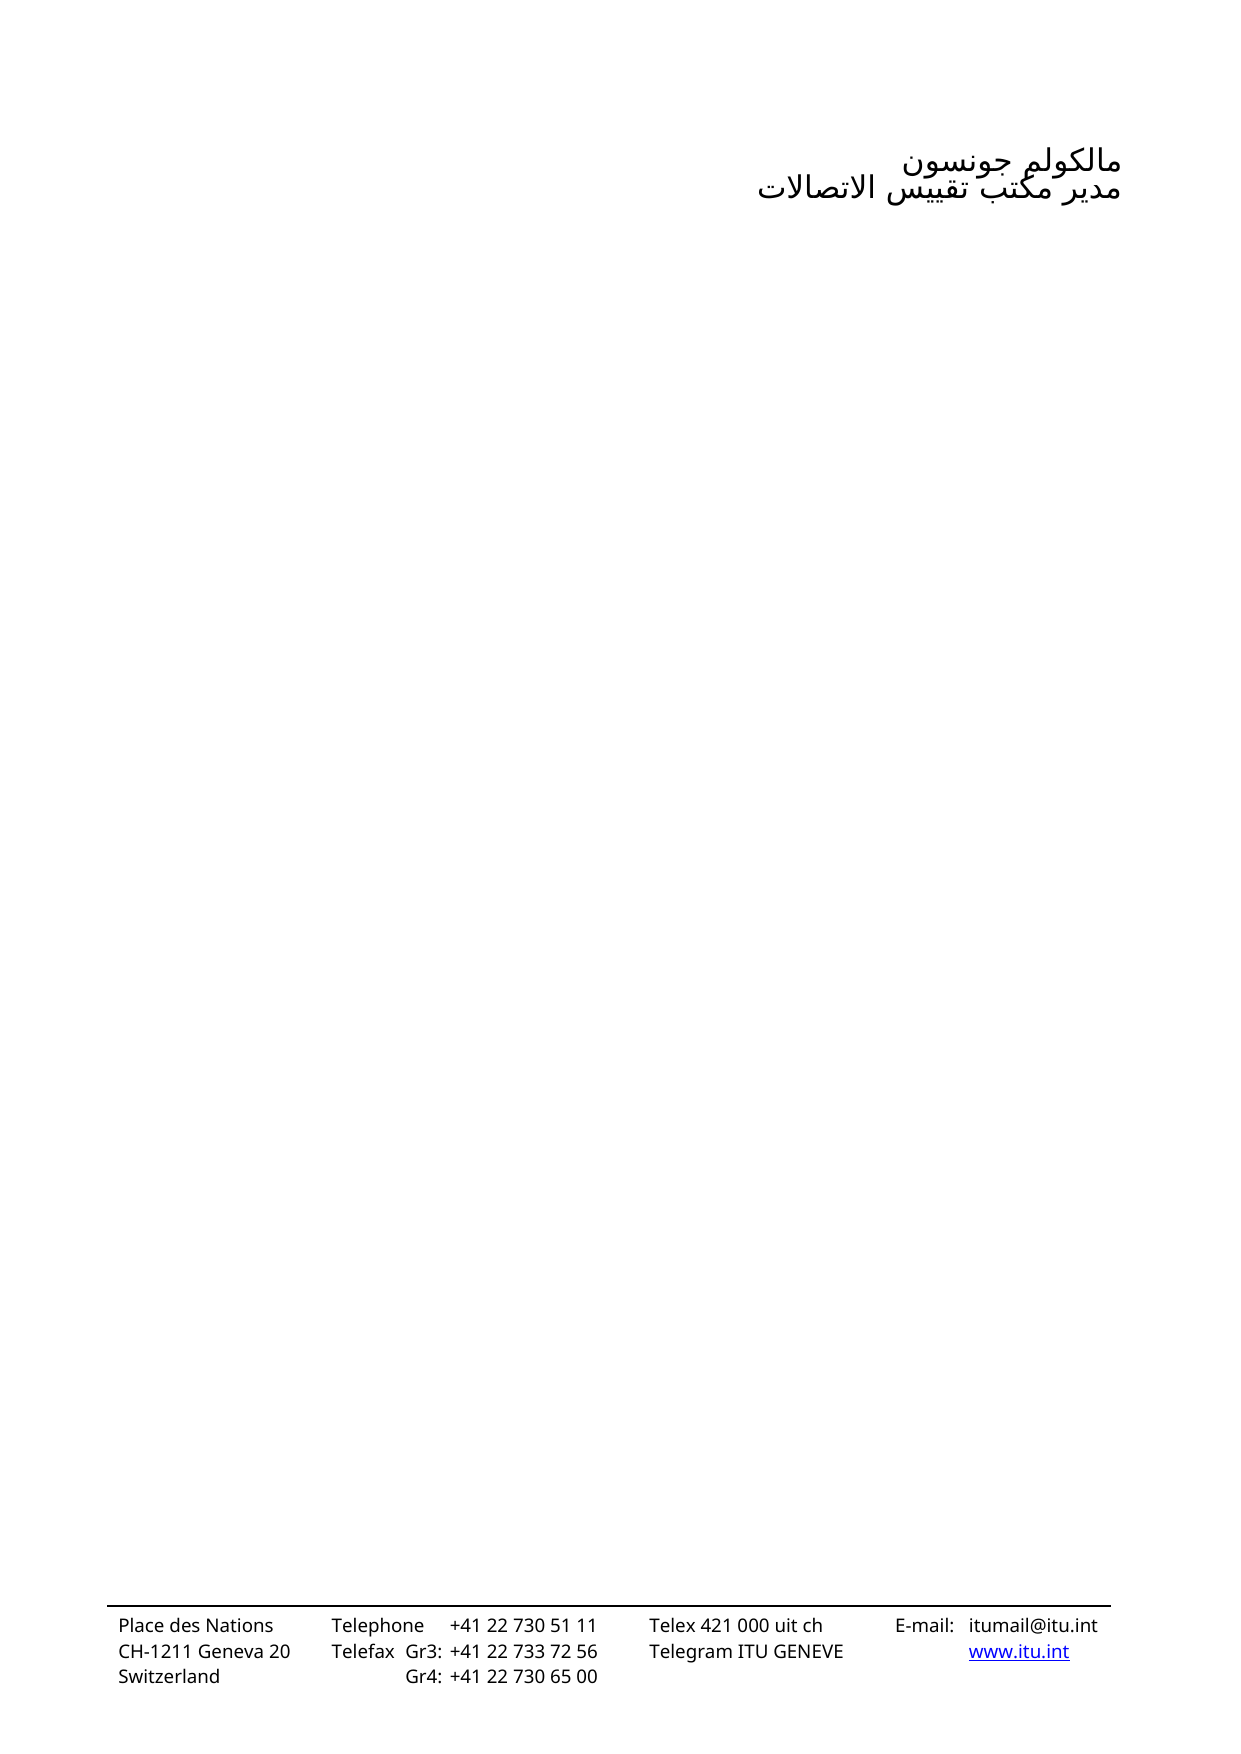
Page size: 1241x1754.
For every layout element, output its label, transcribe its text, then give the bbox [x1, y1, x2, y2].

text مالكولم جونسون مدير مكتب تقييس الاتصالات [118, 148, 1122, 206]
